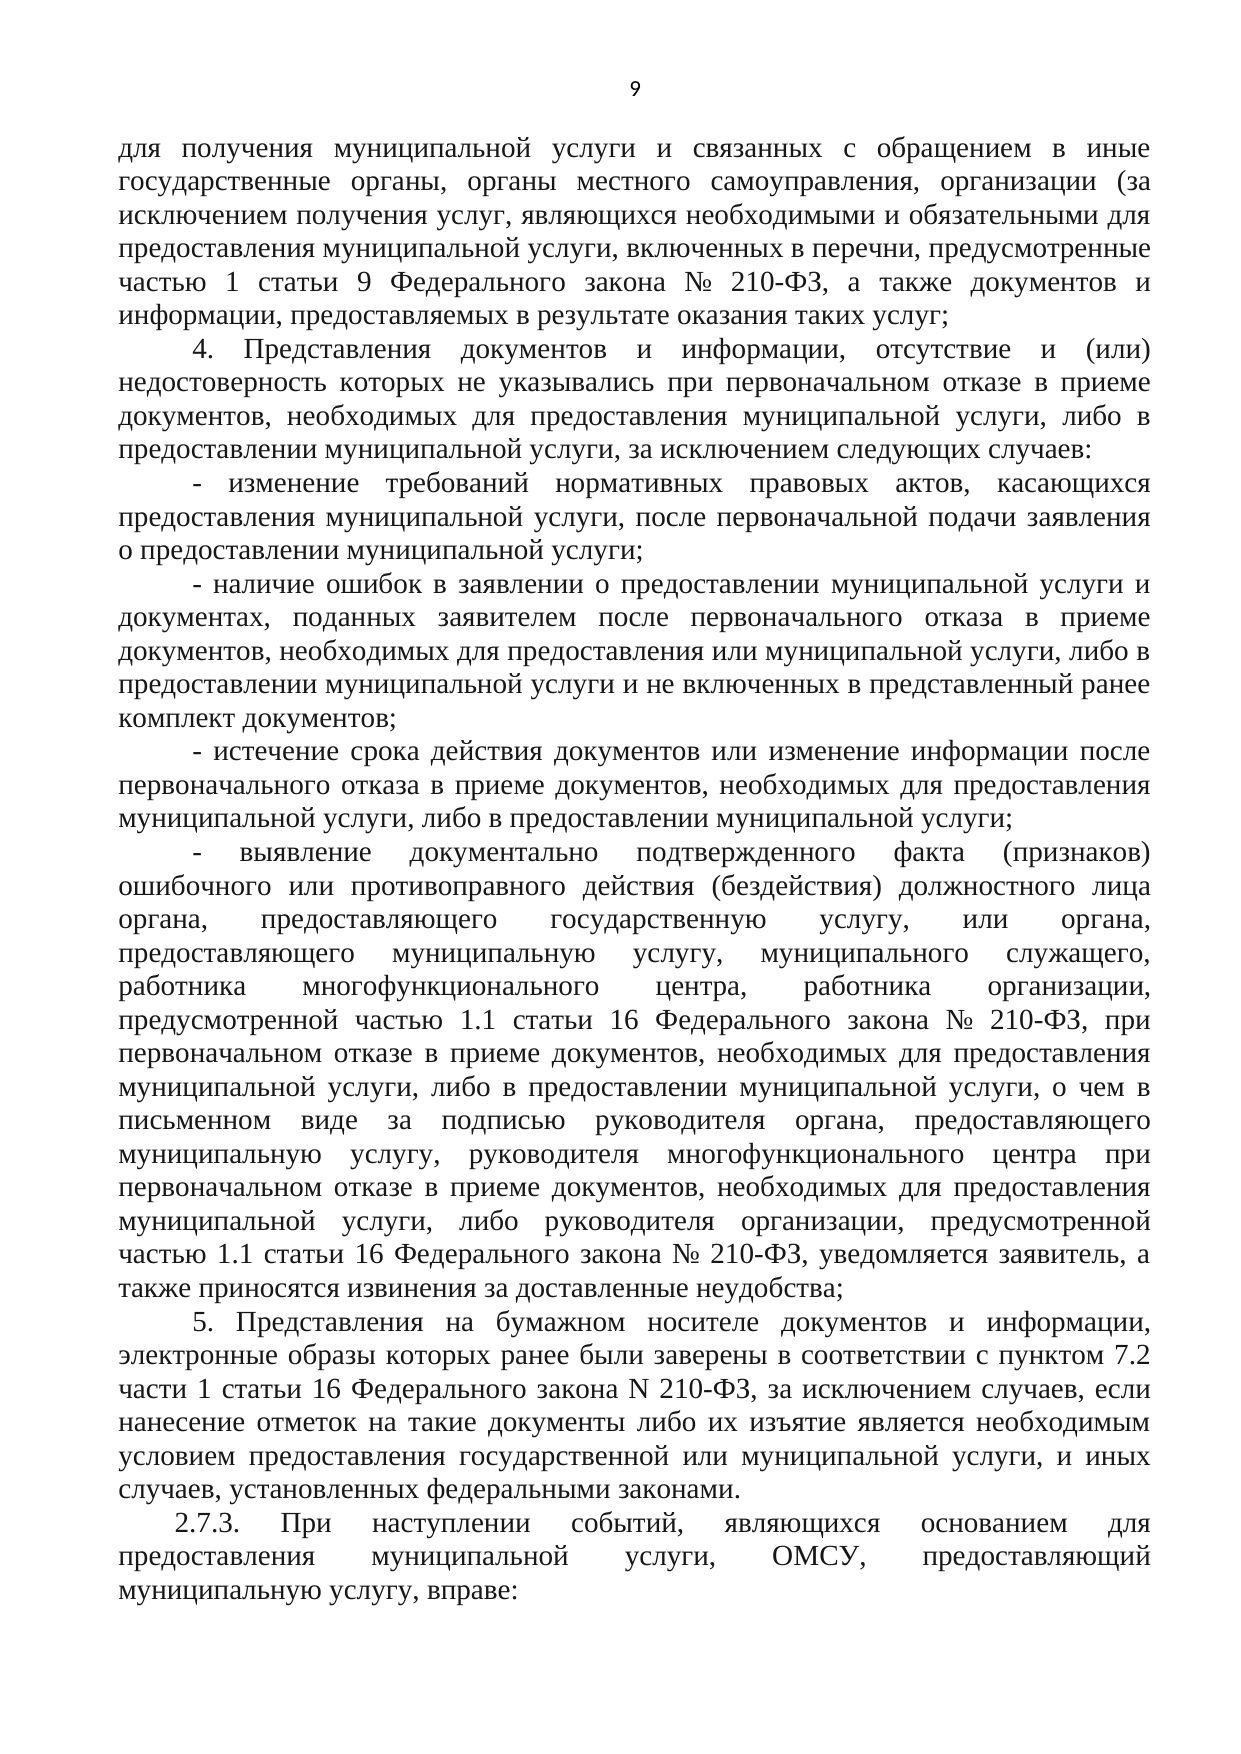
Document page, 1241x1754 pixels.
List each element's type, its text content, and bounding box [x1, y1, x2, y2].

text - наличие ошибок в заявлении о предоставлении муниципальной услуги и документах, поданных заявителем после первоначального отказа в приеме документов, необходимых для предоставления или муниципальной услуги, либо в предоставлении муниципальной услуги и не включенных в представленный ранее комплект документов; [118, 566, 1152, 733]
text 2.7.3. При наступлении событий, являющихся основанием для предоставления муниципальной услуги, ОМСУ, предоставляющий муниципальную услугу, вправе: [118, 1505, 1152, 1606]
text - истечение срока действия документов или изменение информации после первоначального отказа в приеме документов, необходимых для предоставления муниципальной услуги, либо в предоставлении муниципальной услуги; [118, 733, 1152, 834]
text - изменение требований нормативных правовых актов, касающихся предоставления муниципальной услуги, после первоначальной подачи заявления о предоставлении муниципальной услуги; [118, 465, 1152, 566]
text 5. Представления на бумажном носителе документов и информации, электронные образы которых ранее были заверены в соответствии с пунктом 7.2 части 1 статьи 16 Федерального закона N 210-ФЗ, за исключением случаев, если нанесение отметок на такие документы либо их изъятие является необходимым условием предоставления государственной или муниципальной услуги, и иных случаев, установленных федеральными законами. [118, 1304, 1152, 1505]
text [118, 130, 1152, 331]
text 4. Представления документов и информации, отсутствие и (или) недостоверность которых не указывались при первоначальном отказе в приеме документов, необходимых для предоставления муниципальной услуги, либо в предоставлении муниципальной услуги, за исключением следующих случаев: [118, 331, 1152, 465]
text - выявление документально подтвержденного факта (признаков) ошибочного или противоправного действия (бездействия) должностного лица органа, предоставляющего государственную услугу, или органа, предоставляющего муниципальную услугу, муниципального служащего, работника многофункционального центра, работника организации, предусмотренной частью 1.1 статьи 16 Федерального закона № 210-ФЗ, при первоначальном отказе в приеме документов, необходимых для предоставления муниципальной услуги, либо в предоставлении муниципальной услуги, о чем в письменном виде за подписью руководителя органа, предоставляющего муниципальную услугу, руководителя многофункционального центра при первоначальном отказе в приеме документов, необходимых для предоставления муниципальной услуги, либо руководителя организации, предусмотренной частью 1.1 статьи 16 Федерального закона № 210-ФЗ, уведомляется заявитель, а также приносятся извинения за доставленные неудобства; [118, 834, 1152, 1304]
